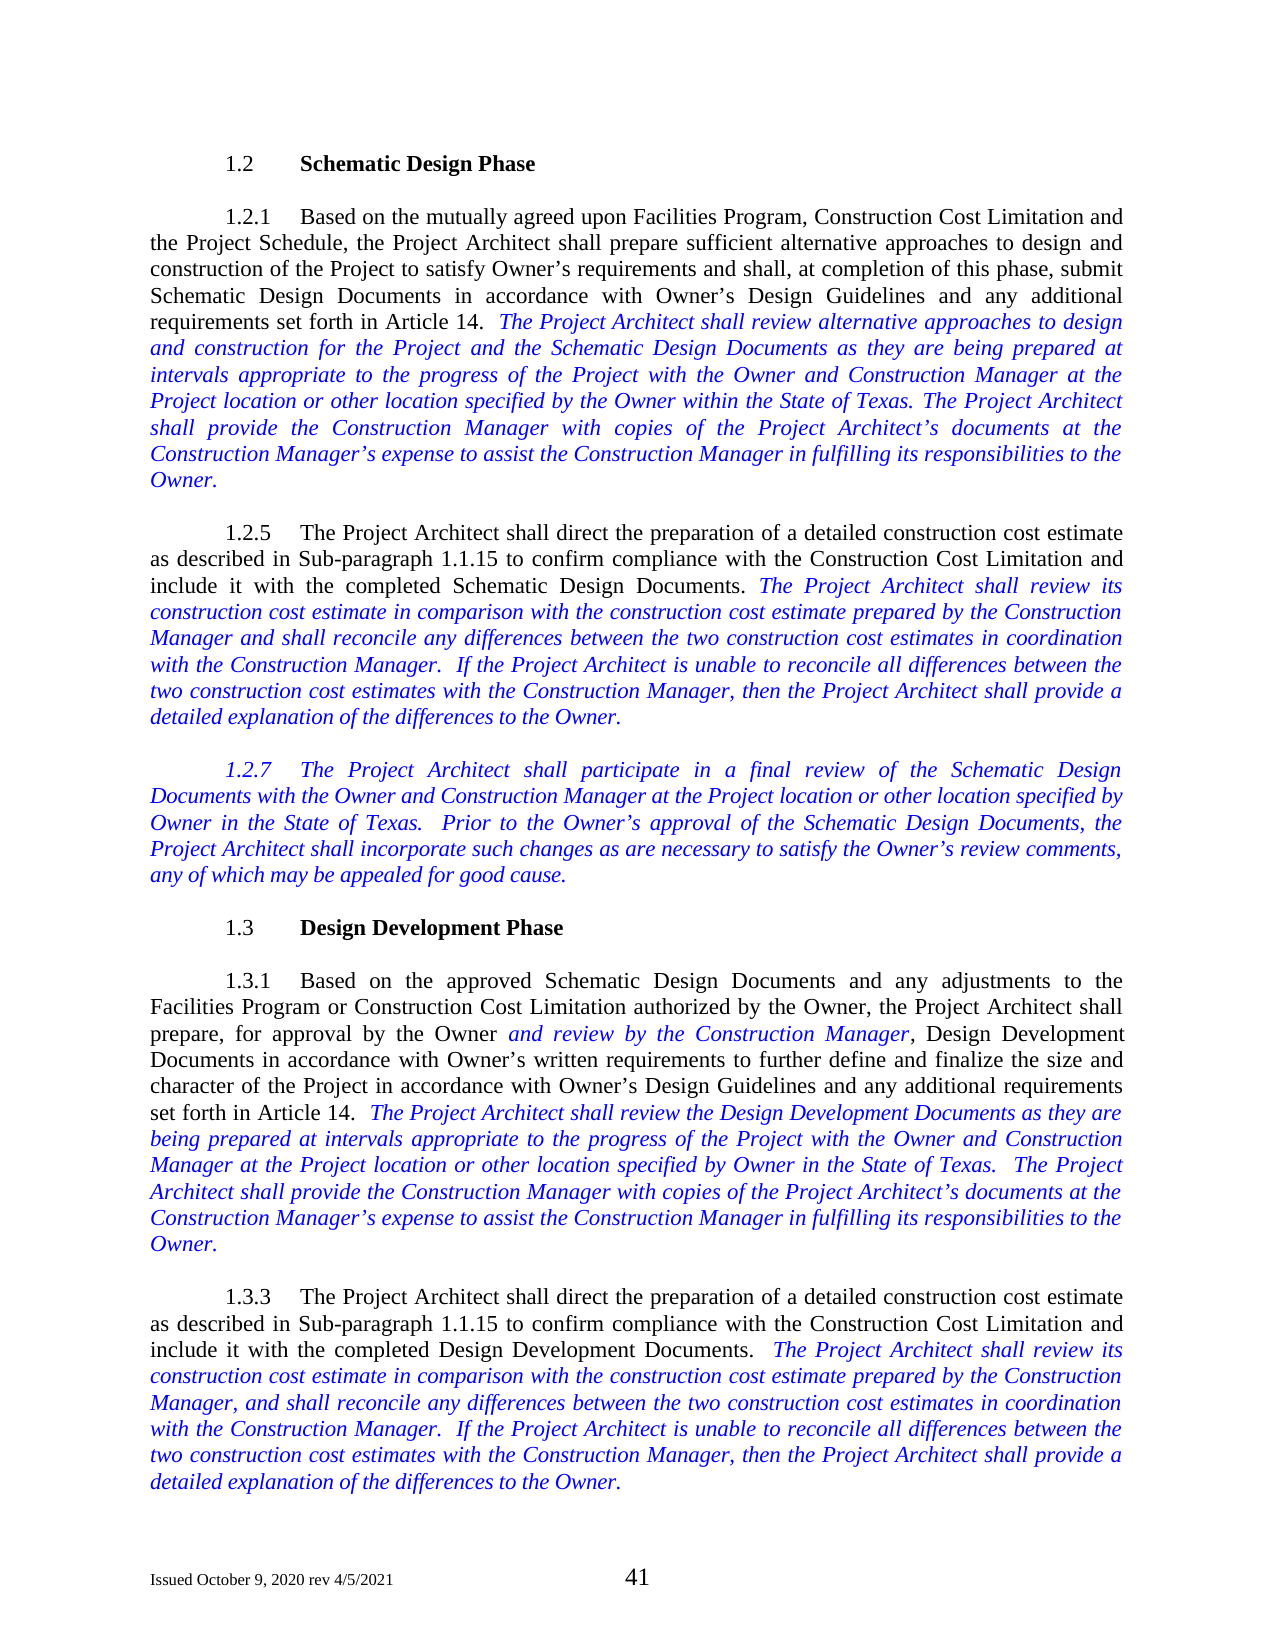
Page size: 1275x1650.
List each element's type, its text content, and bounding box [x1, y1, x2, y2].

text 1.2.7 The Project Architect shall participate in a final review of the Schematic Design Documents with the Owner and Construction Manager at the Project location or other location specified by Owner in the State of . Prior to the Owner’s approval of the Schematic Design Documents, the Project Architect shall incorporate such changes as are necessary to satisfy the Owner’s review comments, any of which may be appealed for good cause. [150, 756, 1125, 888]
text 1.3 Design Development Phase [150, 914, 1125, 941]
text 1.2 Schematic Design Phase [150, 150, 1125, 176]
text 1.3.3 The Project Architect shall direct the preparation of a detailed construction cost estimate as described in Sub-paragraph 1.1.15 to confirm compliance with the Construction Cost Limitation and include it with the completed Design Development Documents. The Project Architect shall review its construction cost estimate in comparison with the construction cost estimate prepared by the Construction Manager, and shall reconcile any differences between the two construction cost estimates in coordination with the Construction Manager. If the Project Architect is unable to reconcile all differences between the two construction cost estimates with the Construction Manager, then the Project Architect shall provide a detailed explanation of the differences to the Owner. [150, 1283, 1125, 1494]
text 1.3.1 Based on the approved Schematic Design Documents and any adjustments to the Facilities Program or Construction Cost Limitation authorized by the Owner, the Project Architect shall prepare, for approval by the Owner and review by the Construction Manager, Design Development Documents in accordance with Owner’s written requirements to further define and finalize the size and character of the Project in accordance with Owner’s Design Guidelines and any additional requirements set forth in Article 14. The Project Architect shall review the Design Development Documents as they are being prepared at intervals appropriate to the progress of the Project with the Owner and Construction Manager at the Project location or other location specified by Owner in the State of . The Project Architect shall provide the Construction Manager with copies of the Project Architect’s documents at the Construction Manager’s expense to assist the Construction Manager in fulfilling its responsibilities to the Owner. [150, 967, 1125, 1257]
text 1.2.5 The Project Architect shall direct the preparation of a detailed construction cost estimate as described in Sub-paragraph 1.1.15 to confirm compliance with the Construction Cost Limitation and include it with the completed Schematic Design Documents. The Project Architect shall review its construction cost estimate in comparison with the construction cost estimate prepared by the Construction Manager and shall reconcile any differences between the two construction cost estimates in coordination with the Construction Manager. If the Project Architect is unable to reconcile all differences between the two construction cost estimates with the Construction Manager, then the Project Architect shall provide a detailed explanation of the differences to the Owner. [150, 519, 1125, 730]
text 1.2.1 Based on the mutually agreed upon Facilities Program, Construction Cost Limitation and the Project Schedule, the Project Architect shall prepare sufficient alternative approaches to design and construction of the Project to satisfy Owner’s requirements and shall, at completion of this phase, submit Schematic Design Documents in accordance with Owner’s Design Guidelines and any additional requirements set forth in Article 14. The Project Architect shall review alternative approaches to design and construction for the Project and the Schematic Design Documents as they are being prepared at intervals appropriate to the progress of the Project with the Owner and Construction Manager at the Project location or other location specified by the Owner within the State of Texas. The Project Architect shall provide the Construction Manager with copies of the Project Architect’s documents at the Construction Manager’s expense to assist the Construction Manager in fulfilling its responsibilities to the Owner. [150, 203, 1125, 493]
